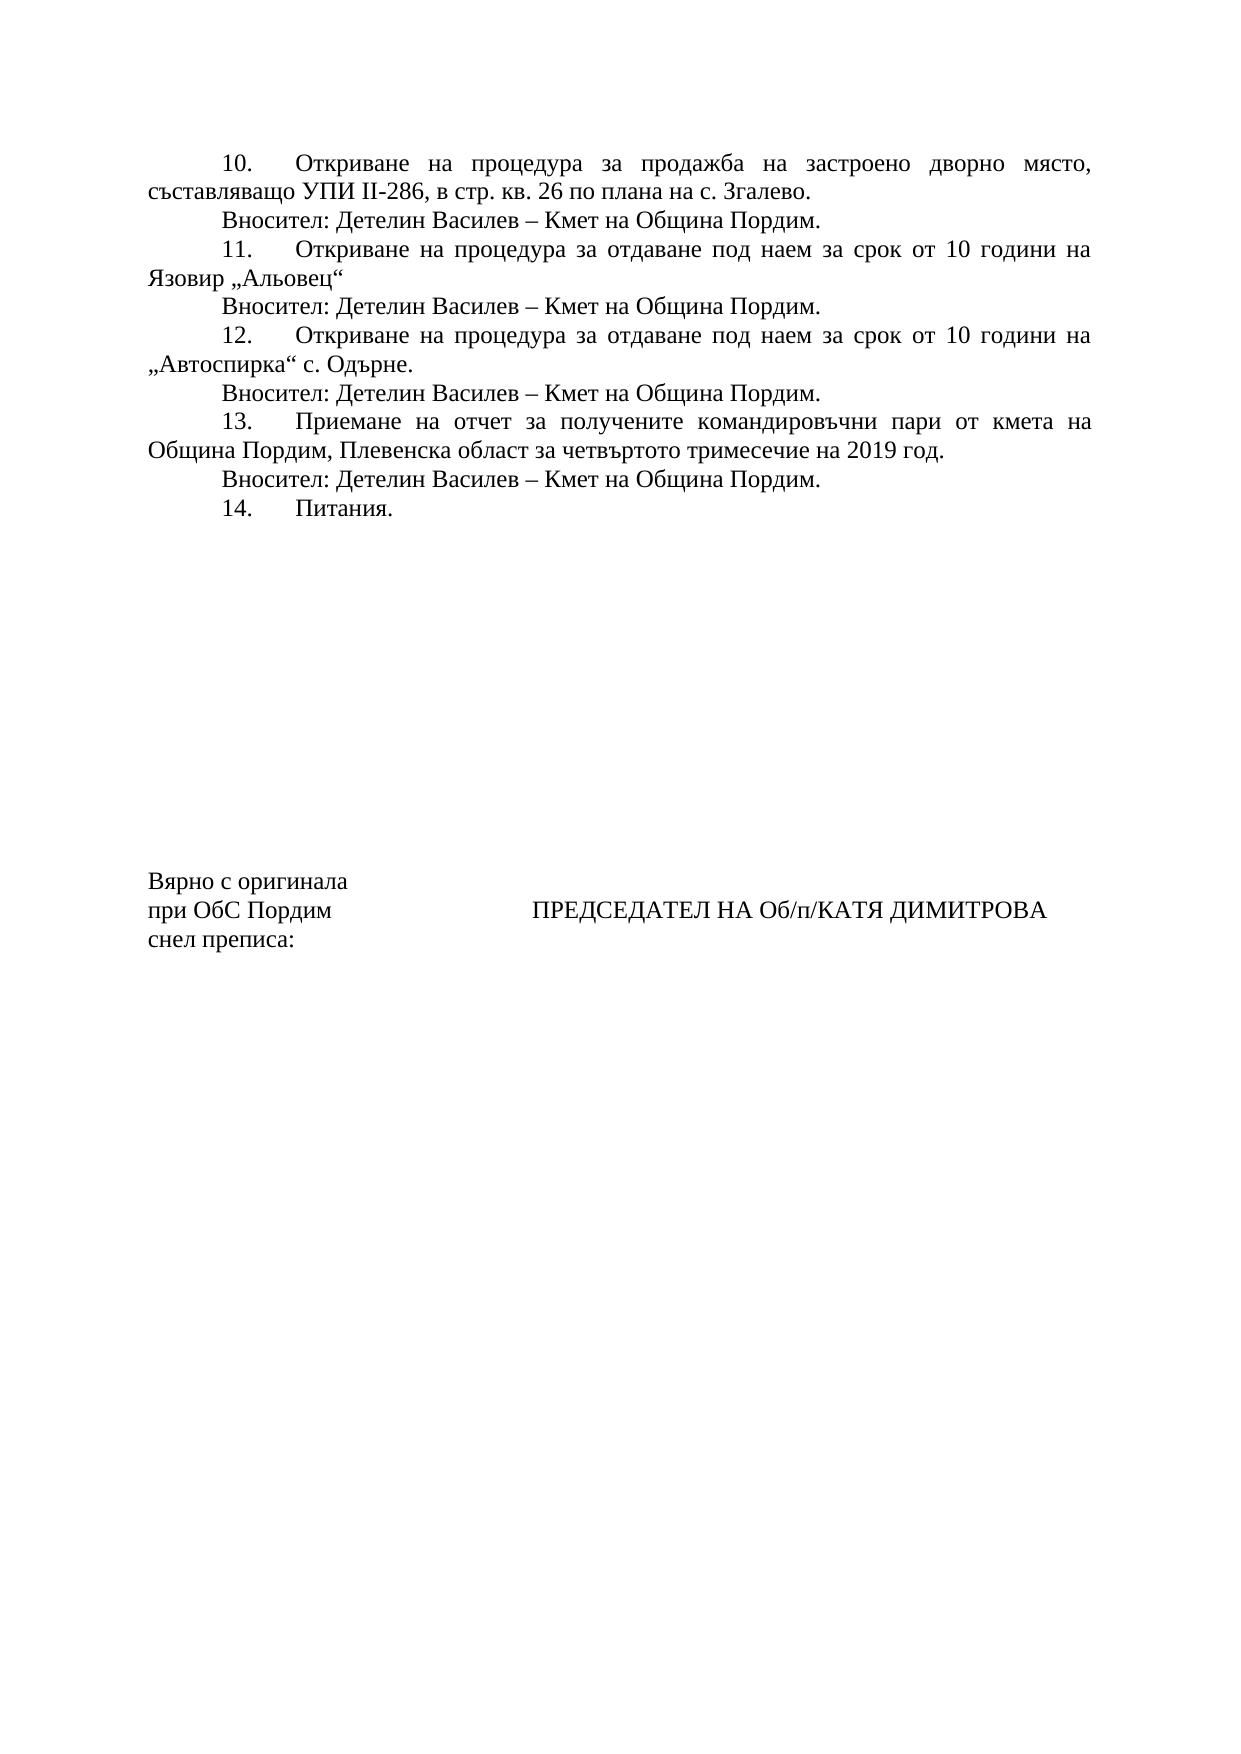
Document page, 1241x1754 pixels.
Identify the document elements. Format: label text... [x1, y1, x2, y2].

text Вярно с оригинала [148, 866, 1093, 895]
list Откриване на процедура за продажба на застроено дворно място, съставляващо УПИ II-286, в стр. кв. 26 по плана на с. Згалево. [148, 148, 1093, 205]
text снел преписа: [148, 924, 1093, 953]
text Вносител: Детелин Василев – Кмет на Община Пордим. [148, 291, 1093, 320]
list Питания. [148, 493, 1093, 521]
list Приемане на отчет за получените командировъчни пари от кмета на Община Пордим, Плевенска област за четвъртото тримесечие на 2019 год. [148, 406, 1093, 464]
list Откриване на процедура за отдаване под наем за срок от 10 години на Язовир „Альовец“ [148, 234, 1093, 291]
text Вносител: Детелин Василев – Кмет на Община Пордим. [148, 464, 1093, 493]
text Вносител: Детелин Василев – Кмет на Община Пордим. [148, 378, 1093, 406]
text Вносител: Детелин Василев – Кмет на Община Пордим. [148, 205, 1093, 234]
list Откриване на процедура за отдаване под наем за срок от 10 години на „Автоспирка“ с. Одърне. [148, 320, 1093, 378]
text при ОбС Пордим ПРЕДСЕДАТЕЛ НА Об/п/КАТЯ ДИМИТРОВА [148, 895, 1093, 924]
